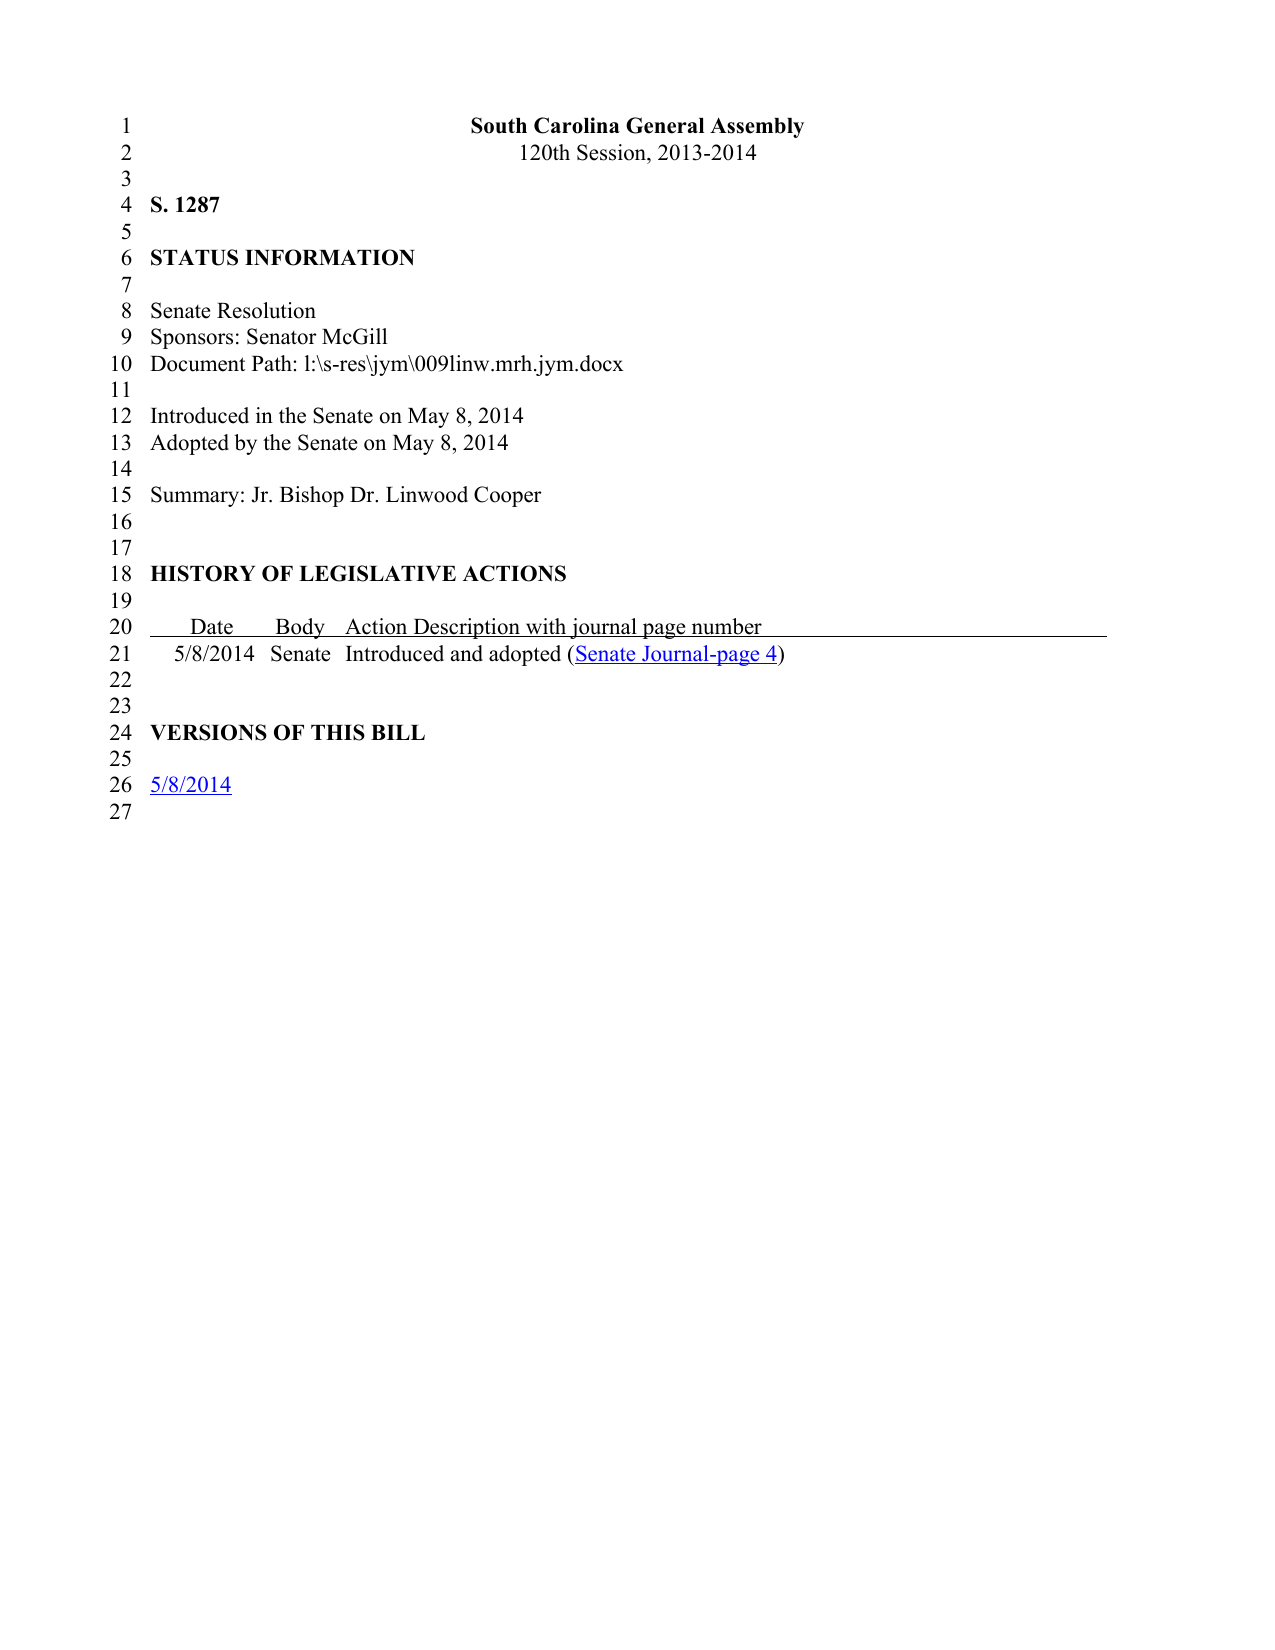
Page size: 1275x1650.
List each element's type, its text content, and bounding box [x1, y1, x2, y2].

text Date Body Action Description with journal page number [150, 613, 1125, 639]
text South Carolina General Assembly [150, 112, 1125, 139]
text 5/8/2014 Senate Introduced and adopted (Senate Journal-page 4) [150, 639, 1125, 666]
text Adopted by the Senate on May 8, 2014 [150, 429, 1125, 455]
text 5/8/2014 [150, 771, 1125, 798]
text S. 1287 [150, 192, 1125, 218]
text Sponsors: Senator McGill [150, 323, 1125, 350]
text Summary: Jr. Bishop Dr. Linwood Cooper [150, 481, 1125, 508]
text 120th Session, 2013-2014 [150, 139, 1125, 165]
text Senate Resolution [150, 297, 1125, 323]
text VERSIONS OF THIS BILL [150, 719, 1125, 745]
text Document Path: l:\s-res\jym\009linw.mrh.jym.docx [150, 350, 1125, 376]
text HISTORY OF LEGISLATIVE ACTIONS [150, 561, 1125, 587]
text STATUS INFORMATION [150, 244, 1125, 271]
text Introduced in the Senate on May 8, 2014 [150, 402, 1125, 429]
